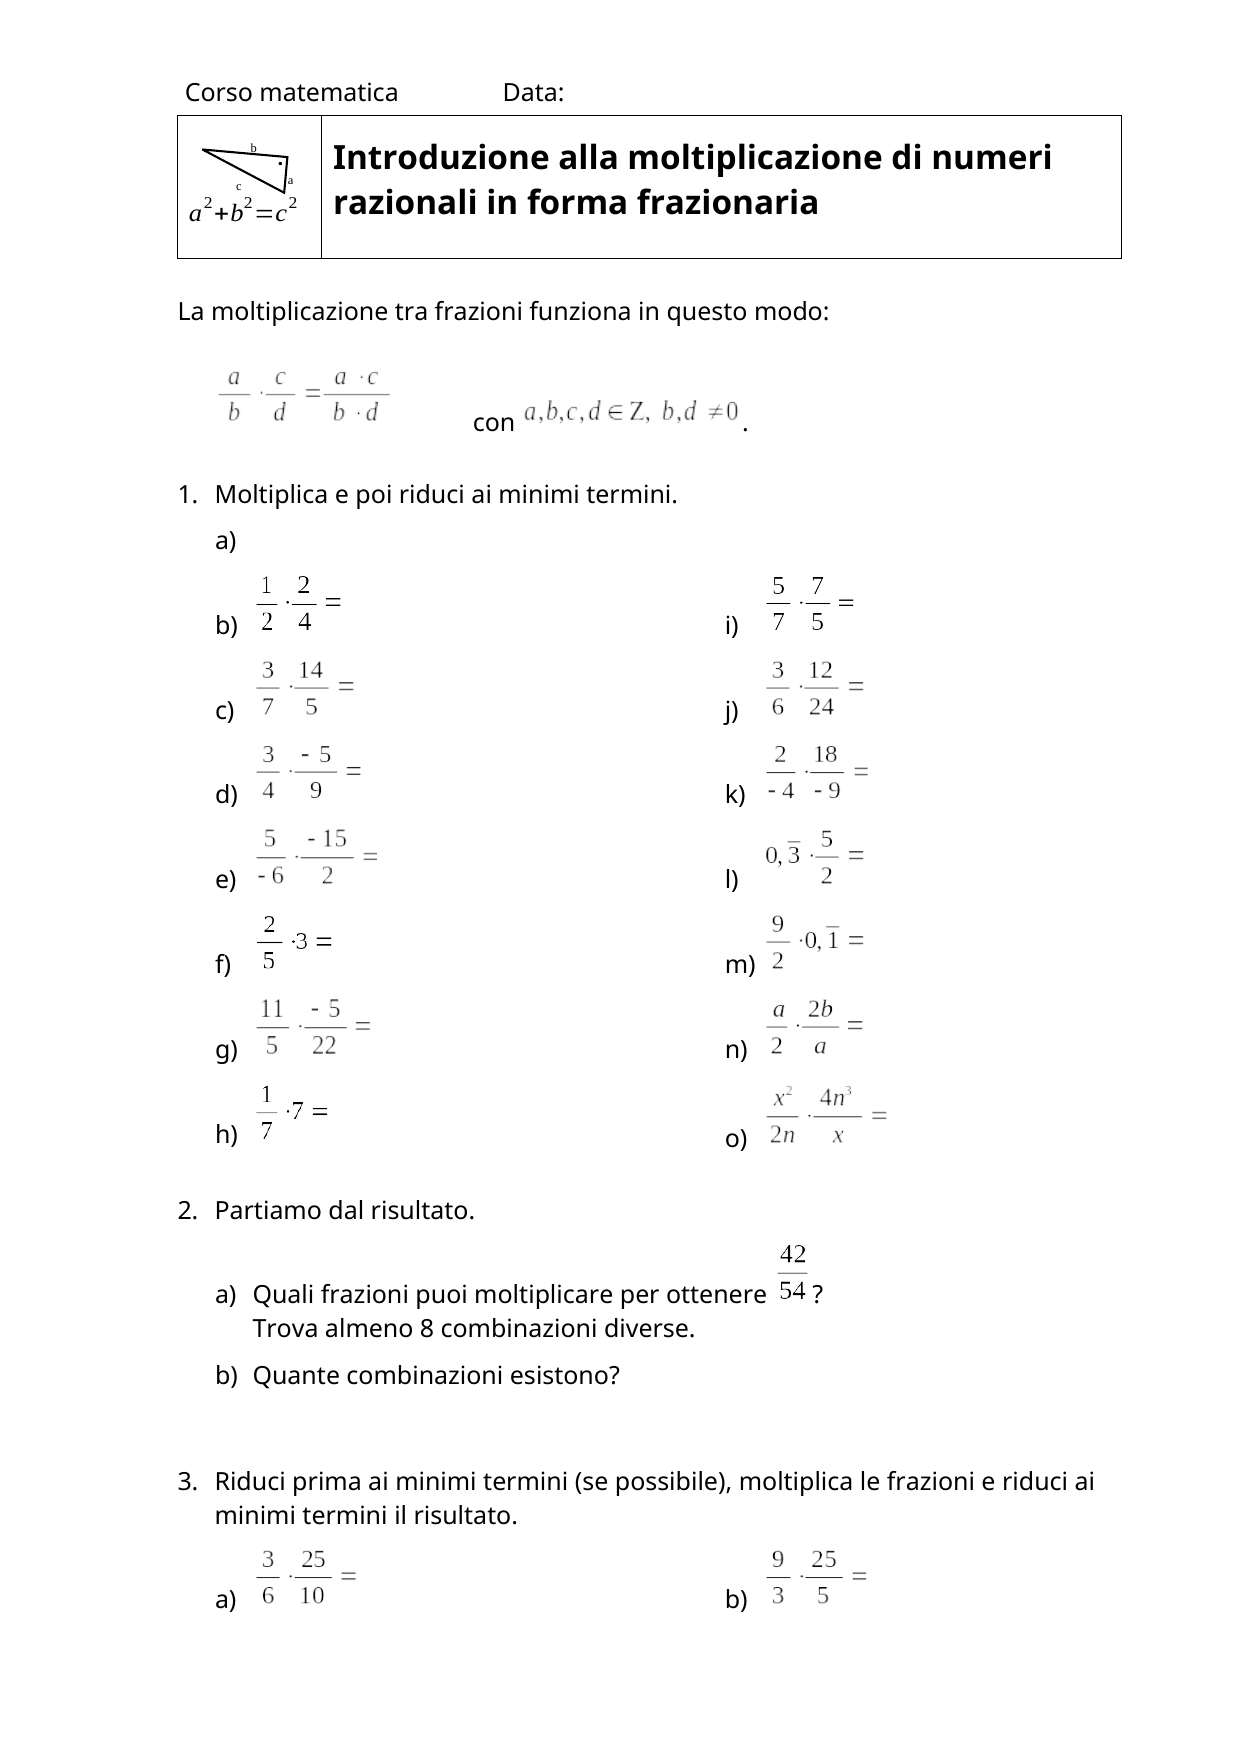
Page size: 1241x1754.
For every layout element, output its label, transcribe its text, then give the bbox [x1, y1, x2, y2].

text Quali frazioni puoi moltiplicare per ottenere ? Trova almeno 8 combinazioni diverse. [215, 1239, 1122, 1345]
text Quante combinazioni esistono? [215, 1358, 1122, 1426]
text Riduci prima ai minimi termini (se possibile), moltiplica le frazioni e riduci ai minimi termini il risultato. [177, 1463, 1122, 1531]
text con . [177, 361, 1122, 439]
table_header [178, 116, 321, 258]
text La moltiplicazione tra frazioni funziona in questo modo: [177, 293, 1122, 327]
text Moltiplica e poi riduci ai minimi termini. [177, 476, 1122, 510]
table_header Introduzione alla moltiplicazione di numeri razionali in forma frazionaria [322, 116, 1121, 258]
text Partiamo dal risultato. [177, 1192, 1122, 1226]
